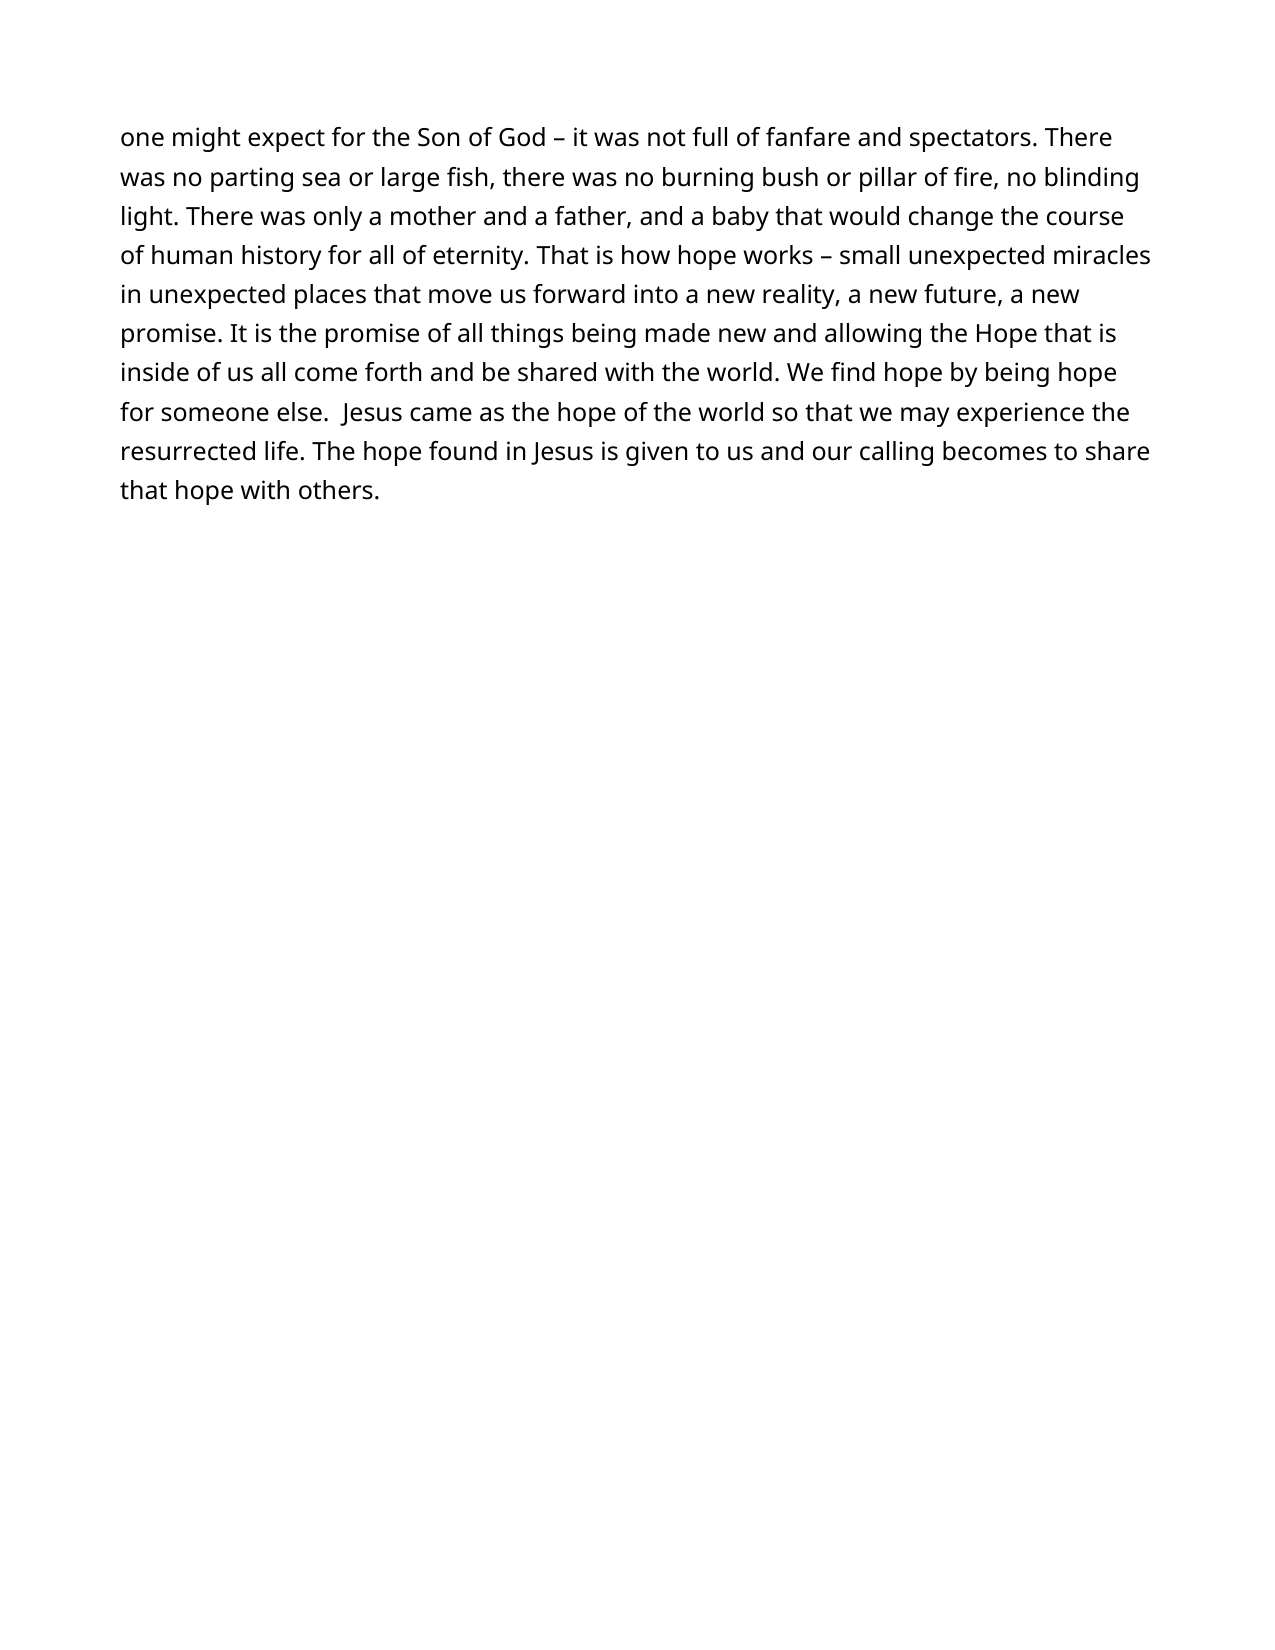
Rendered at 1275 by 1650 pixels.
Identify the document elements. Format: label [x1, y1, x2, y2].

text [120, 120, 1155, 507]
